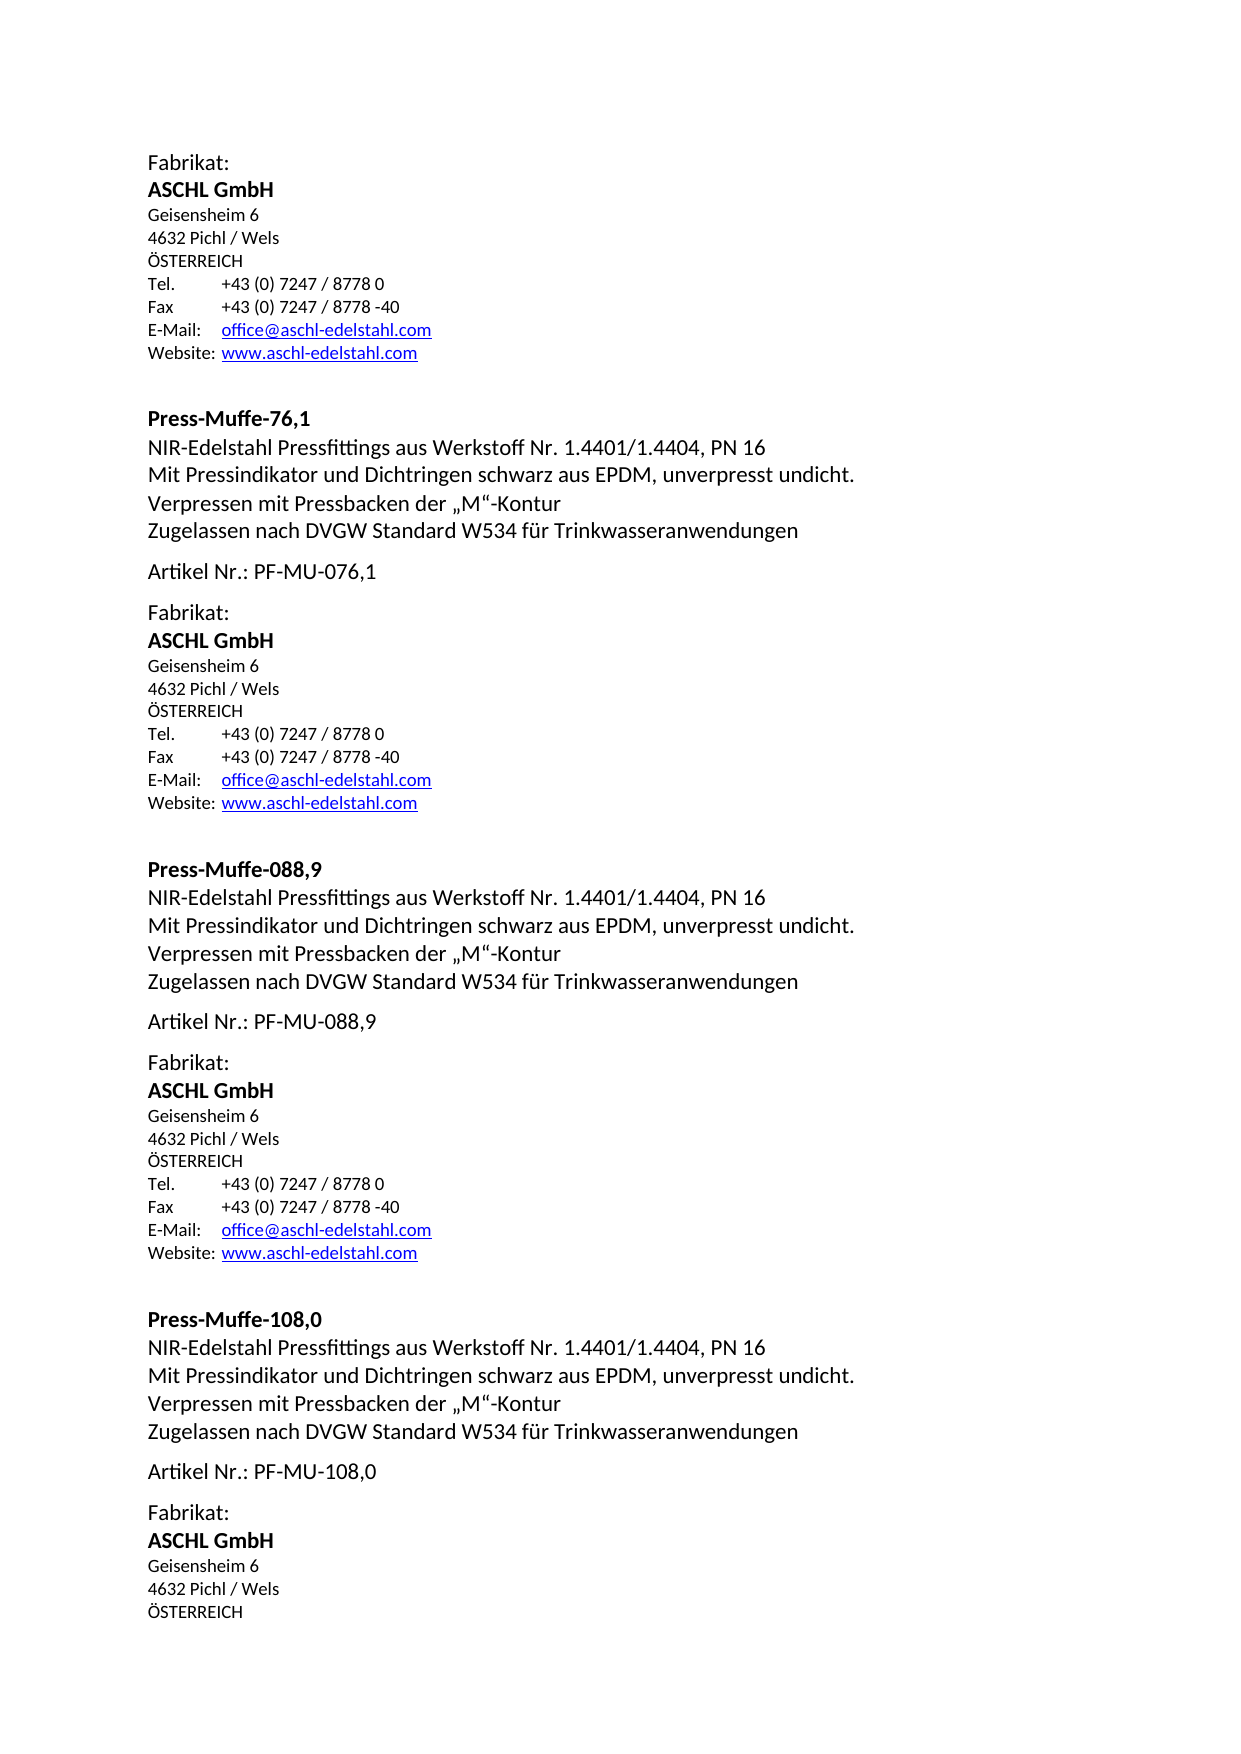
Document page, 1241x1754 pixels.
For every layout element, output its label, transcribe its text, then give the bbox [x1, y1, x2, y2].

text Artikel Nr.: PF-MU-108,0 [148, 1457, 1093, 1485]
text Artikel Nr.: PF-MU-076,1 [148, 557, 1093, 585]
text Artikel Nr.: PF-MU-088,9 [148, 1007, 1093, 1035]
text Press-Muffe-108,0 NIR-Edelstahl Pressfittings aus Werkstoff Nr. 1.4401/1.4404, PN 16 Mit Pressindikator und Dichtringen schwarz aus EPDM, unverpresst undicht. Verpressen mit Pressbacken der „M“-Kontur Zugelassen nach DVGW Standard W534 für Trinkwasseranwendungen [148, 1305, 1093, 1445]
text Press-Muffe-088,9 NIR-Edelstahl Pressfittings aus Werkstoff Nr. 1.4401/1.4404, PN 16 Mit Pressindikator und Dichtringen schwarz aus EPDM, unverpresst undicht. Verpressen mit Pressbacken der „M“-Kontur Zugelassen nach DVGW Standard W534 für Trinkwasseranwendungen [148, 855, 1093, 995]
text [148, 1498, 1093, 1623]
text Press-Muffe-76,1 NIR-Edelstahl Pressfittings aus Werkstoff Nr. 1.4401/1.4404, PN 16 Mit Pressindikator und Dichtringen schwarz aus EPDM, unverpresst undicht. Verpressen mit Pressbacken der „M“-Kontur Zugelassen nach DVGW Standard W534 für Trinkwasseranwendungen [148, 404, 1093, 545]
